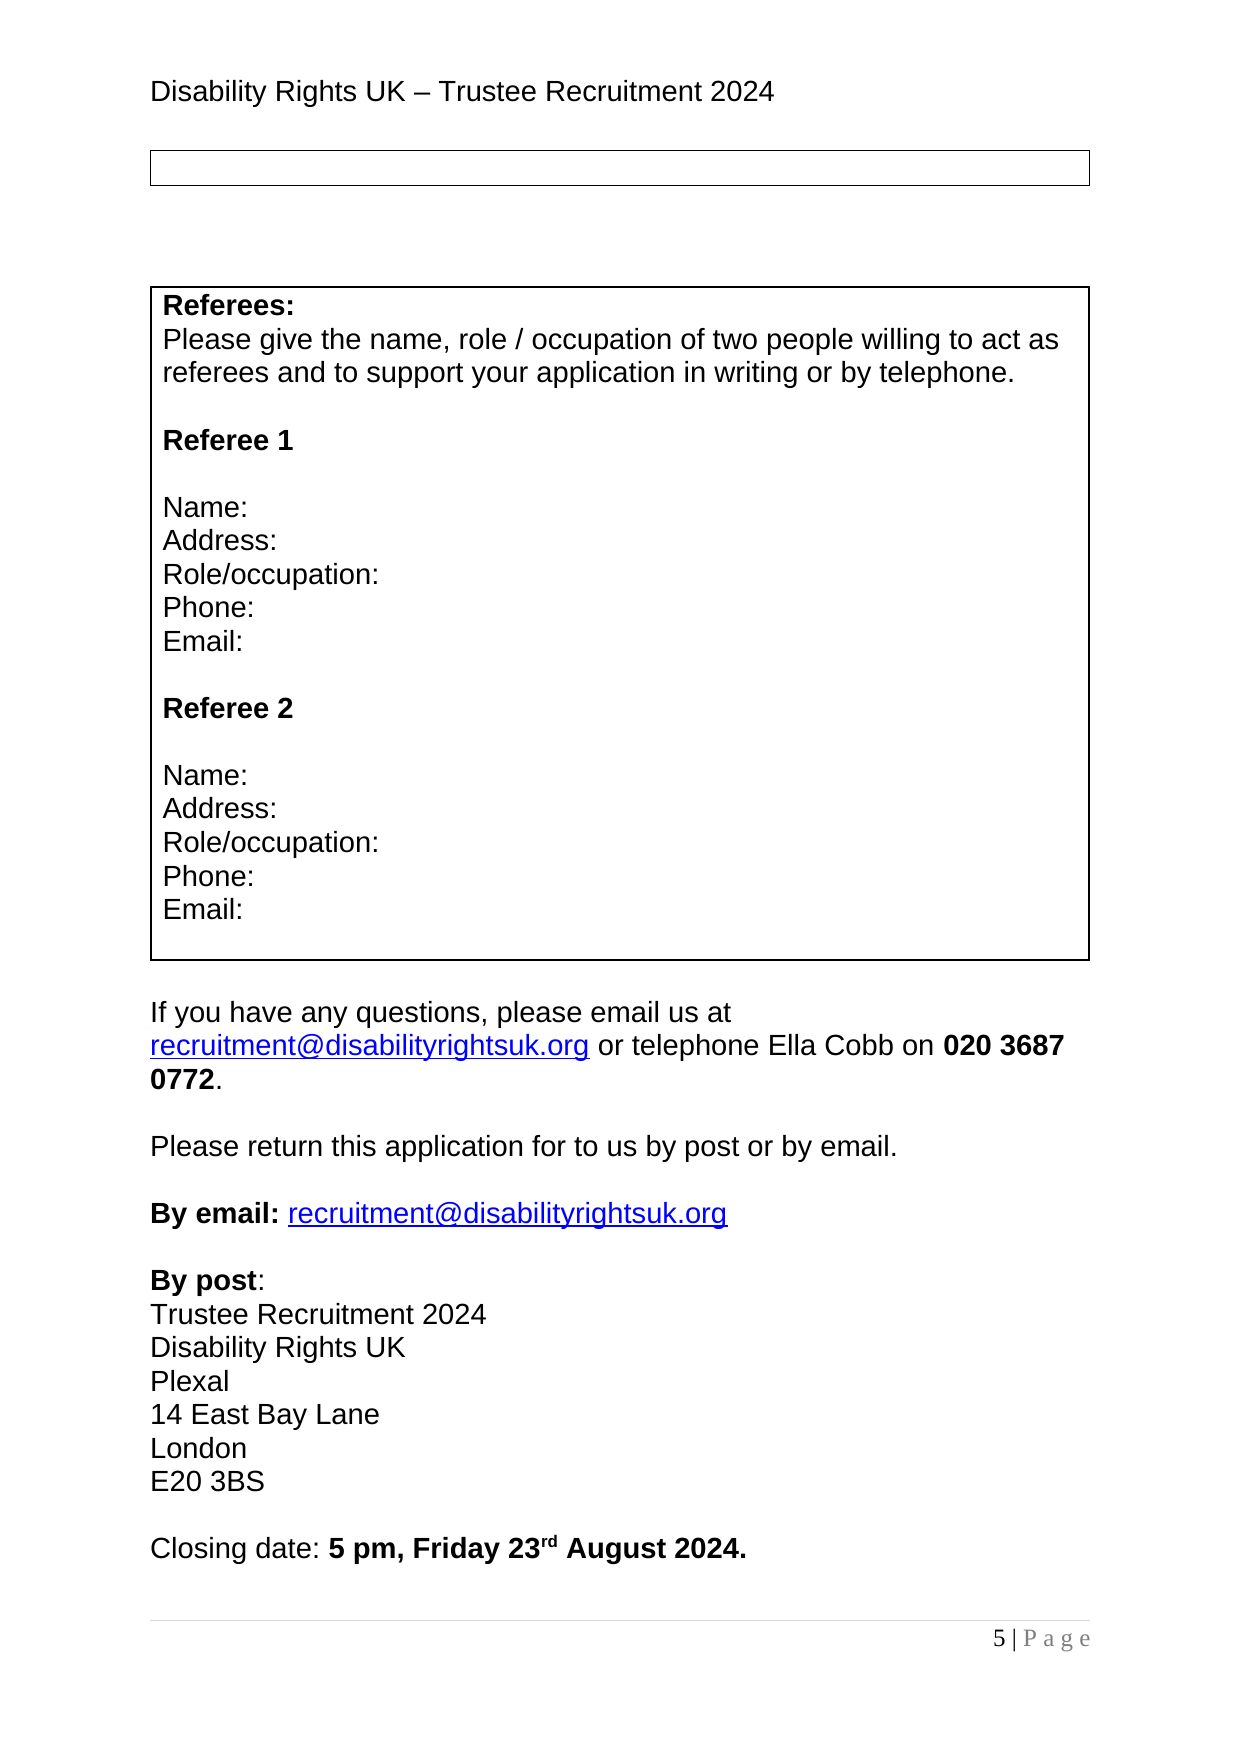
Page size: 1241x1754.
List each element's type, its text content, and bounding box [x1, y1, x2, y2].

text Disability Rights UK [150, 1330, 1090, 1364]
text Plexal [150, 1364, 1090, 1397]
text By post: [150, 1263, 1090, 1297]
text By email: recruitment@disabilityrightsuk.org [150, 1196, 1090, 1229]
text Please return this application for to us by post or by email. [150, 1129, 1090, 1162]
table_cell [151, 151, 1089, 184]
text E20 3BS [150, 1464, 1090, 1498]
text Closing date: 5 pm, Friday 23rd August 2024. [150, 1531, 1090, 1565]
text Trustee Recruitment 2024 [150, 1297, 1090, 1330]
text 14 East Bay Lane [150, 1397, 1090, 1431]
table_header Referees: Please give the name, role / occupation of two people willing to act as referees and to support your application in writing or by telephone. Referee 1 Name: Address: Role/occupation: Phone: Email: Referee 2 Name: Address: Role/occupation: Phone: Email: [152, 288, 1088, 959]
text If you have any questions, please email us at recruitment@disabilityrightsuk.org or telephone Ella Cobb on 020 3687 0772. [150, 995, 1090, 1095]
text London [150, 1431, 1090, 1464]
